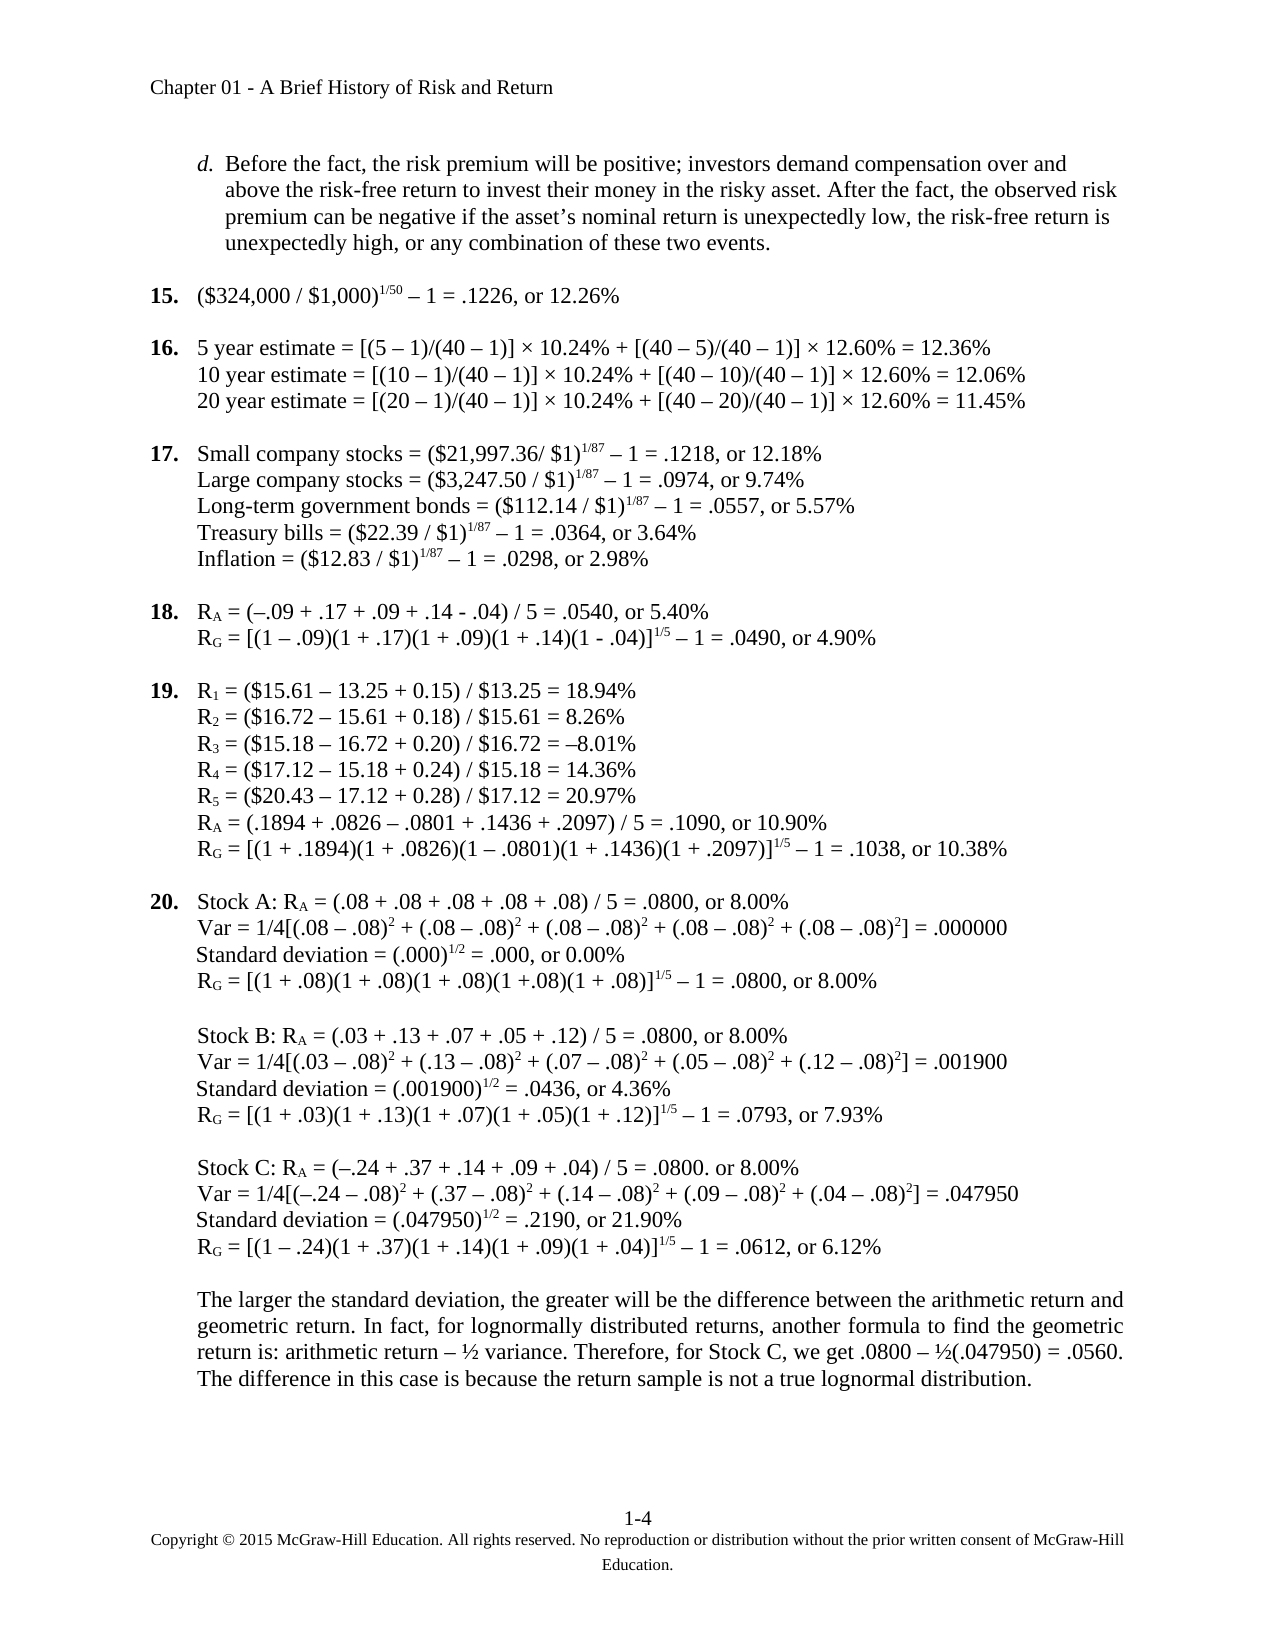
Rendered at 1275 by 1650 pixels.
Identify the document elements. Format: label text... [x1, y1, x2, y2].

text 19. R1 = ($15.61 – 13.25 + 0.15) / $13.25 = 18.94% [150, 677, 1125, 703]
text The larger the standard deviation, the greater will be the difference between the arithmetic return and geometric return. In fact, for lognormally distributed returns, another formula to find the geometric return is: arithmetic return – ½ variance. Therefore, for Stock C, we get .0800 – ½(.047950) = .0560. The difference in this case is because the return sample is not a true lognormal distribution. [151, 1286, 1125, 1391]
text Stock B: RA = (.03 + .13 + .07 + .05 + .12) / 5 = .0800, or 8.00% [150, 1022, 1125, 1048]
text Stock C: RA = (–.24 + .37 + .14 + .09 + .04) / 5 = .0800. or 8.00% [150, 1154, 1125, 1180]
list 16. 5 year estimate = [(5 – 1)/(40 – 1)] × 10.24% + [(40 – 5)/(40 – 1)] × 12.60% = 12.36% [150, 334, 1125, 361]
list 10 year estimate = [(10 – 1)/(40 – 1)] × 10.24% + [(40 – 10)/(40 – 1)] × 12.60% = 12.06% [150, 361, 1125, 387]
text R4 = ($17.12 – 15.18 + 0.24) / $15.18 = 14.36% [150, 756, 1125, 782]
text Var = 1/4[(.08 – .08)2 + (.08 – .08)2 + (.08 – .08)2 + (.08 – .08)2 + (.08 – .08)2] = .000000 [150, 914, 1125, 941]
text Var = 1/4[(–.24 – .08)2 + (.37 – .08)2 + (.14 – .08)2 + (.09 – .08)2 + (.04 – .08)2] = .047950 [150, 1180, 1125, 1207]
text 20 year estimate = [(20 – 1)/(40 – 1)] × 10.24% + [(40 – 20)/(40 – 1)] × 12.60% = 11.45% [150, 387, 1125, 413]
text Long-term government bonds = ($112.14 / $1)1/87 – 1 = .0557, or 5.57% [150, 493, 1125, 519]
text R2 = ($16.72 – 15.61 + 0.18) / $15.61 = 8.26% [150, 703, 1125, 730]
text R3 = ($15.18 – 16.72 + 0.20) / $16.72 = –8.01% [150, 730, 1125, 756]
text RG = [(1 – .09)(1 + .17)(1 + .09)(1 + .14)(1 - .04)]1/5 – 1 = .0490, or 4.90% [150, 624, 1125, 651]
text Treasury bills = ($22.39 / $1)1/87 – 1 = .0364, or 3.64% [150, 519, 1125, 545]
text Inflation = ($12.83 / $1)1/87 – 1 = .0298, or 2.98% [150, 545, 1125, 572]
text Standard deviation = (.000)1/2 = .000, or 0.00% [150, 941, 1125, 967]
text RA = (.1894 + .0826 – .0801 + .1436 + .2097) / 5 = .1090, or 10.90% [150, 809, 1125, 835]
text RG = [(1 + .1894)(1 + .0826)(1 – .0801)(1 + .1436)(1 + .2097)]1/5 – 1 = .1038, or 10.38% [150, 835, 1125, 862]
text d. Before the fact, the risk premium will be positive; investors demand compensation over and above the risk-free return to invest their money in the risky asset. After the fact, the observed risk premium can be negative if the asset’s nominal return is unexpectedly low, the risk-free return is unexpectedly high, or any combination of these two events. [197, 150, 1125, 255]
text Standard deviation = (.001900)1/2 = .0436, or 4.36% [150, 1075, 1125, 1101]
text RG = [(1 + .03)(1 + .13)(1 + .07)(1 + .05)(1 + .12)]1/5 – 1 = .0793, or 7.93% [122, 1101, 1125, 1127]
text 15. ($324,000 / $1,000)1/50 – 1 = .1226, or 12.26% [150, 282, 1125, 308]
text RG = [(1 – .24)(1 + .37)(1 + .14)(1 + .09)(1 + .04)]1/5 – 1 = .0612, or 6.12% [122, 1233, 1125, 1259]
text Var = 1/4[(.03 – .08)2 + (.13 – .08)2 + (.07 – .08)2 + (.05 – .08)2 + (.12 – .08)2] = .001900 [150, 1048, 1125, 1075]
text Large company stocks = ($3,247.50 / $1)1/87 – 1 = .0974, or 9.74% [150, 466, 1125, 493]
text R5 = ($20.43 – 17.12 + 0.28) / $17.12 = 20.97% [150, 782, 1125, 809]
text RG = [(1 + .08)(1 + .08)(1 + .08)(1 +.08)(1 + .08)]1/5 – 1 = .0800, or 8.00% [122, 967, 1125, 993]
text 17. Small company stocks = ($21,997.36/ $1)1/87 – 1 = .1218, or 12.18% [150, 440, 1125, 466]
text Standard deviation = (.047950)1/2 = .2190, or 21.90% [150, 1207, 1125, 1233]
text 20. Stock A: RA = (.08 + .08 + .08 + .08 + .08) / 5 = .0800, or 8.00% [150, 888, 1125, 914]
text 18. RA = (–.09 + .17 + .09 + .14 - .04) / 5 = .0540, or 5.40% [150, 598, 1125, 624]
